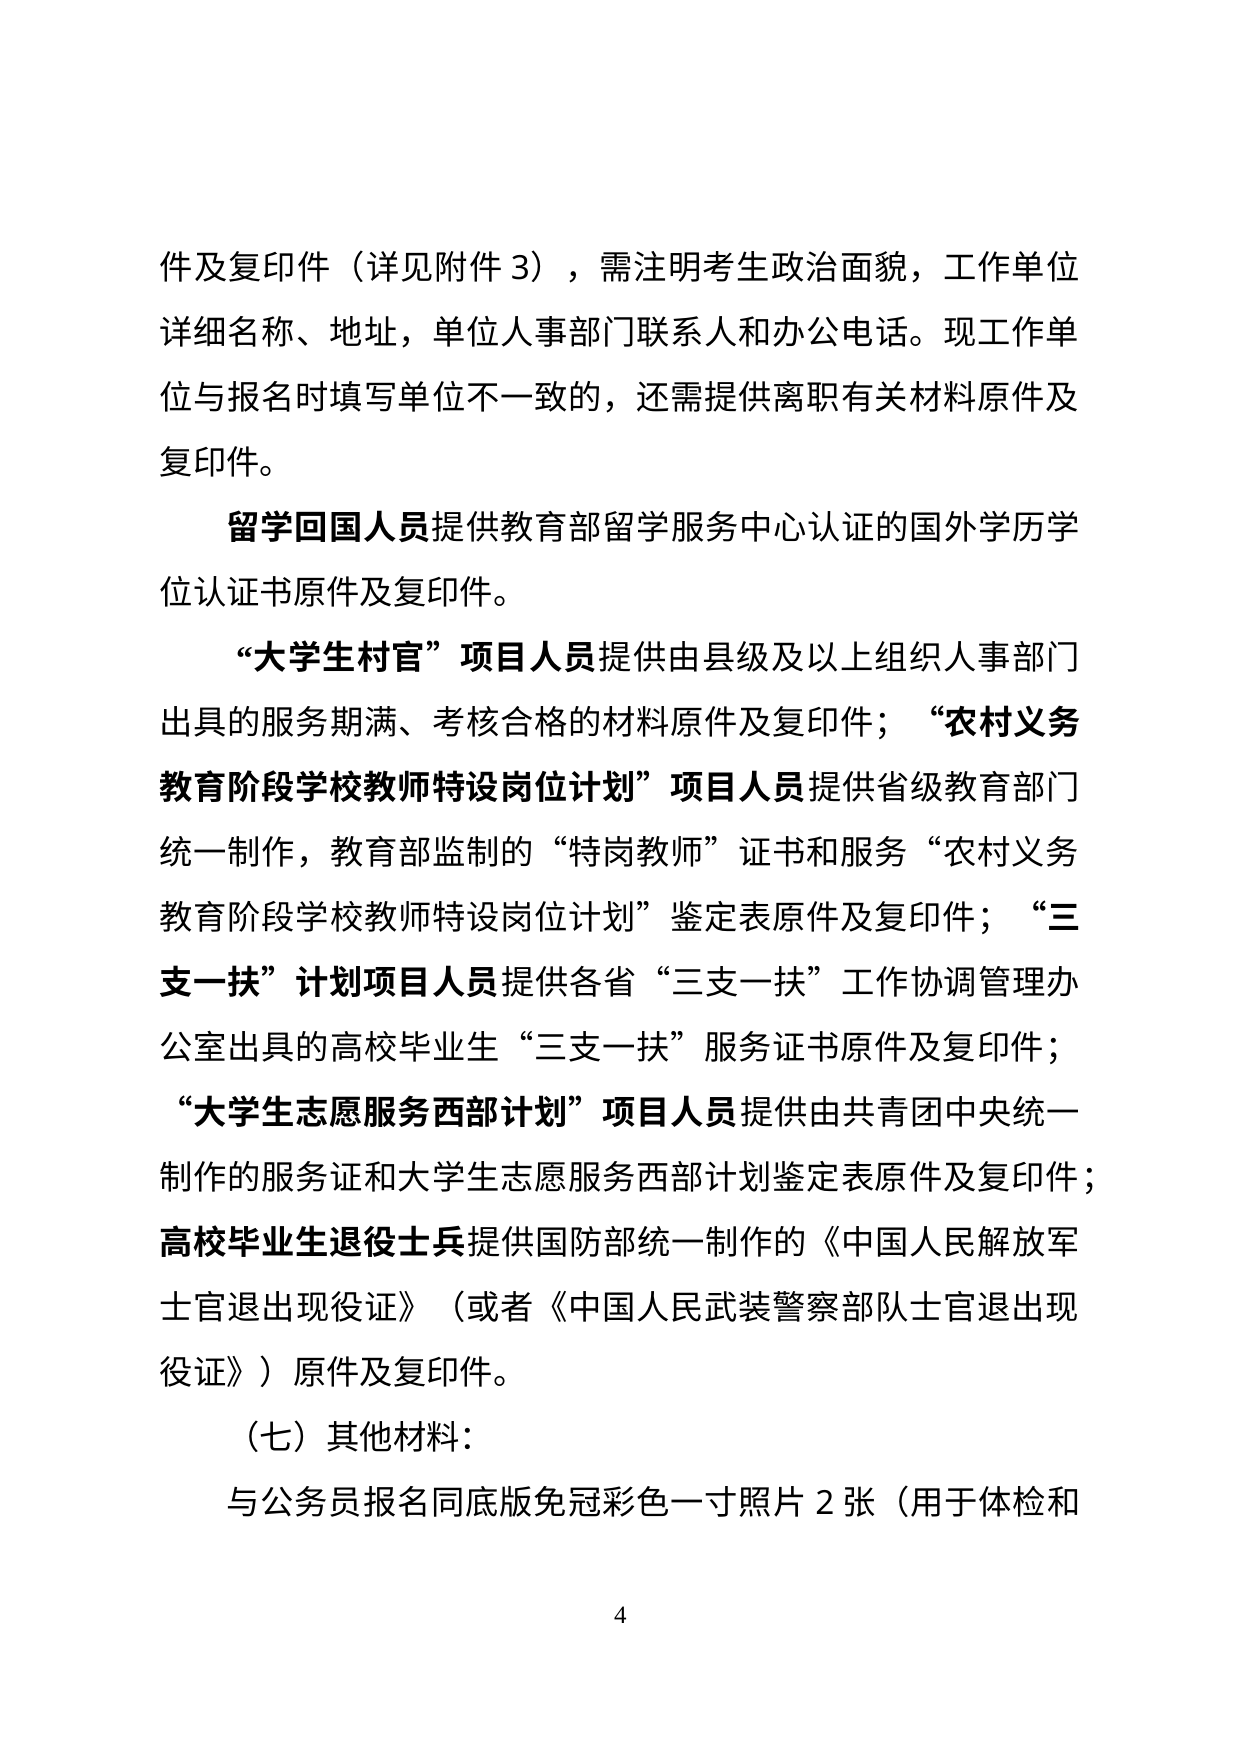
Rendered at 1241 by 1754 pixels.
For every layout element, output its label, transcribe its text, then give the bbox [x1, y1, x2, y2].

text “大学生村官”项目人员提供由县级及以上组织人事部门出具的服务期满、考核合格的材料原件及复印件；“农村义务教育阶段学校教师特设岗位计划”项目人员提供省级教育部门统一制作，教育部监制的“特岗教师”证书和服务“农村义务教育阶段学校教师特设岗位计划”鉴定表原件及复印件；“三支一扶”计划项目人员提供各省“三支一扶”工作协调管理办公室出具的高校毕业生“三支一扶”服务证书原件及复印件；“大学生志愿服务西部计划”项目人员提供由共青团中央统一制作的服务证和大学生志愿服务西部计划鉴定表原件及复印件；高校毕业生退役士兵提供国防部统一制作的《中国人民解放军士官退出现役证》（或者《中国人民武装警察部队士官退出现役证》）原件及复印件。 [159, 623, 1081, 1403]
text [159, 233, 1081, 493]
text （七）其他材料： [159, 1403, 1081, 1468]
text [159, 1468, 1081, 1533]
text 留学回国人员提供教育部留学服务中心认证的国外学历学位认证书原件及复印件。 [159, 493, 1081, 623]
